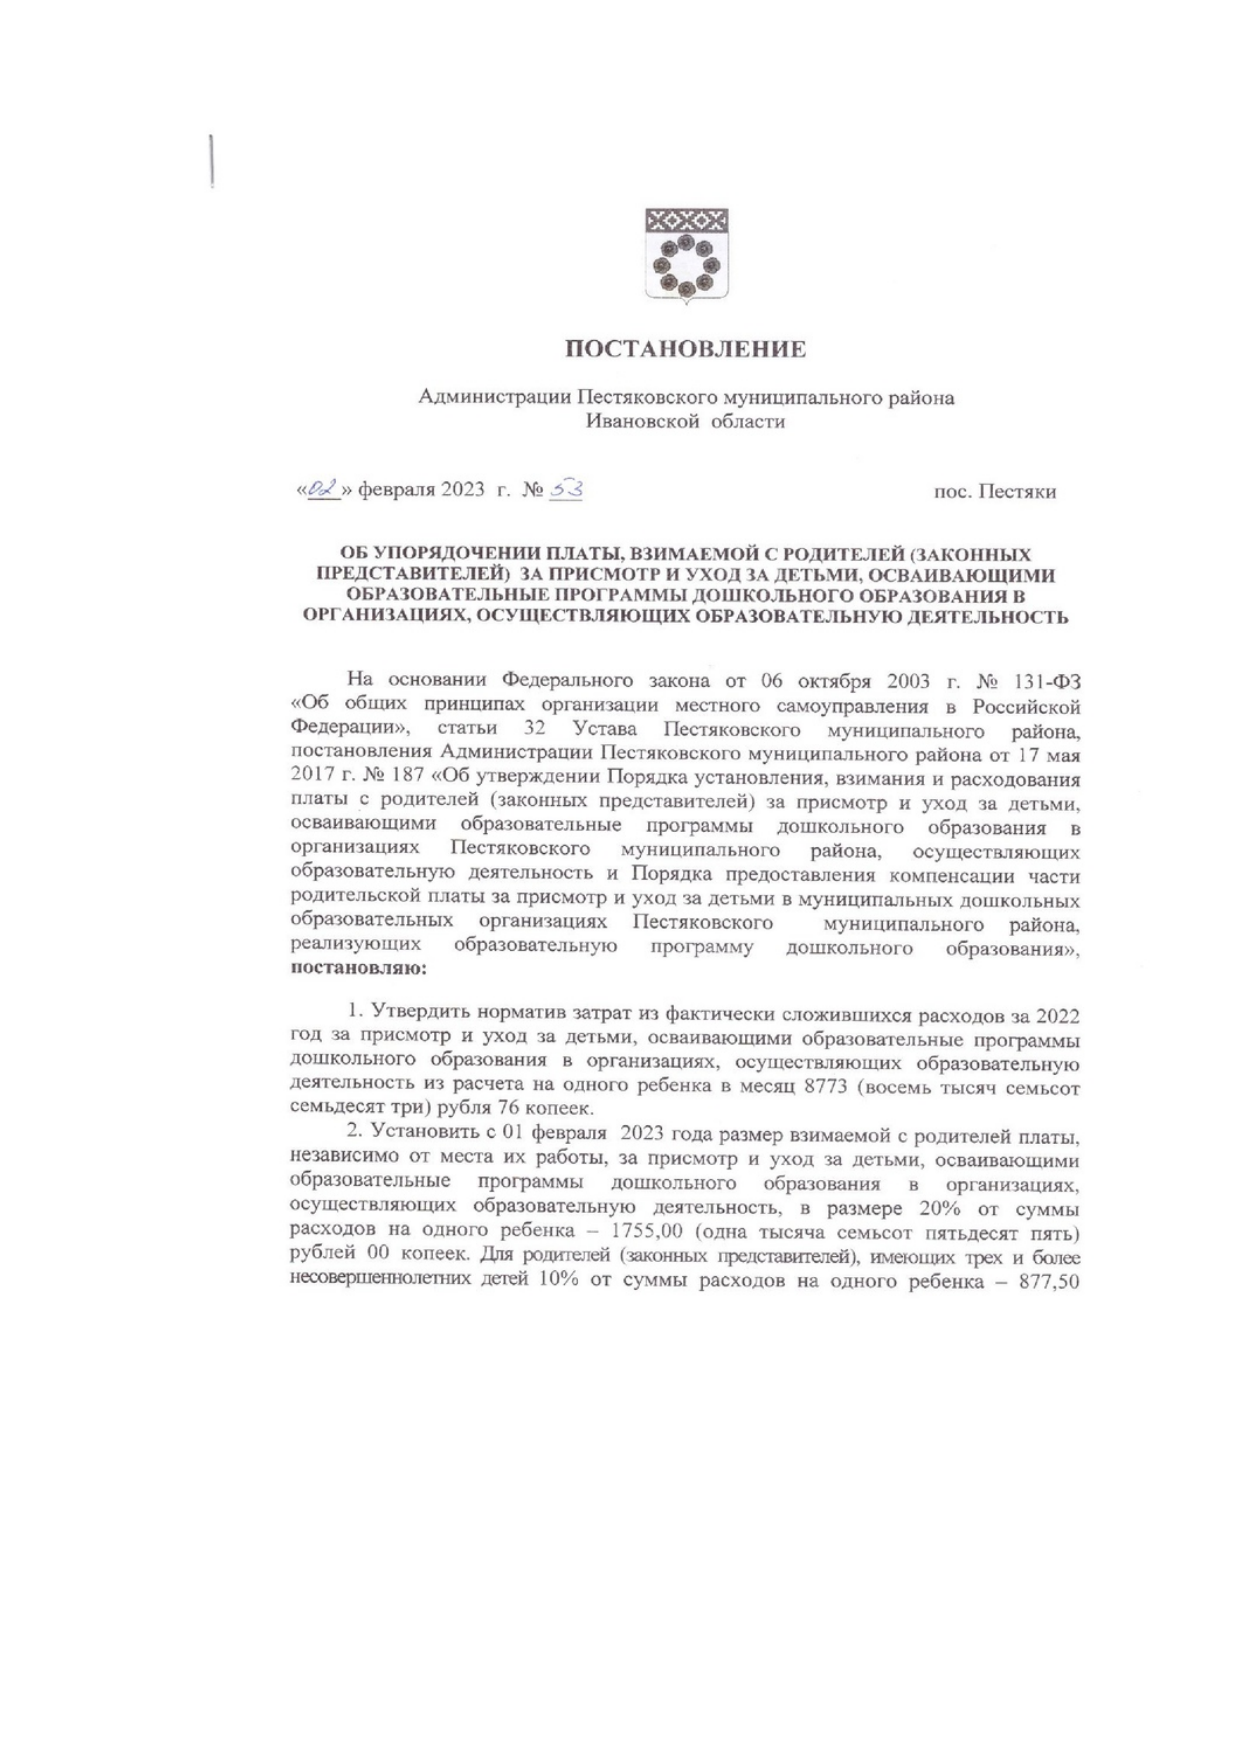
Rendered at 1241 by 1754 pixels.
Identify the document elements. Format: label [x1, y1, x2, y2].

picture [177, 118, 1152, 1380]
